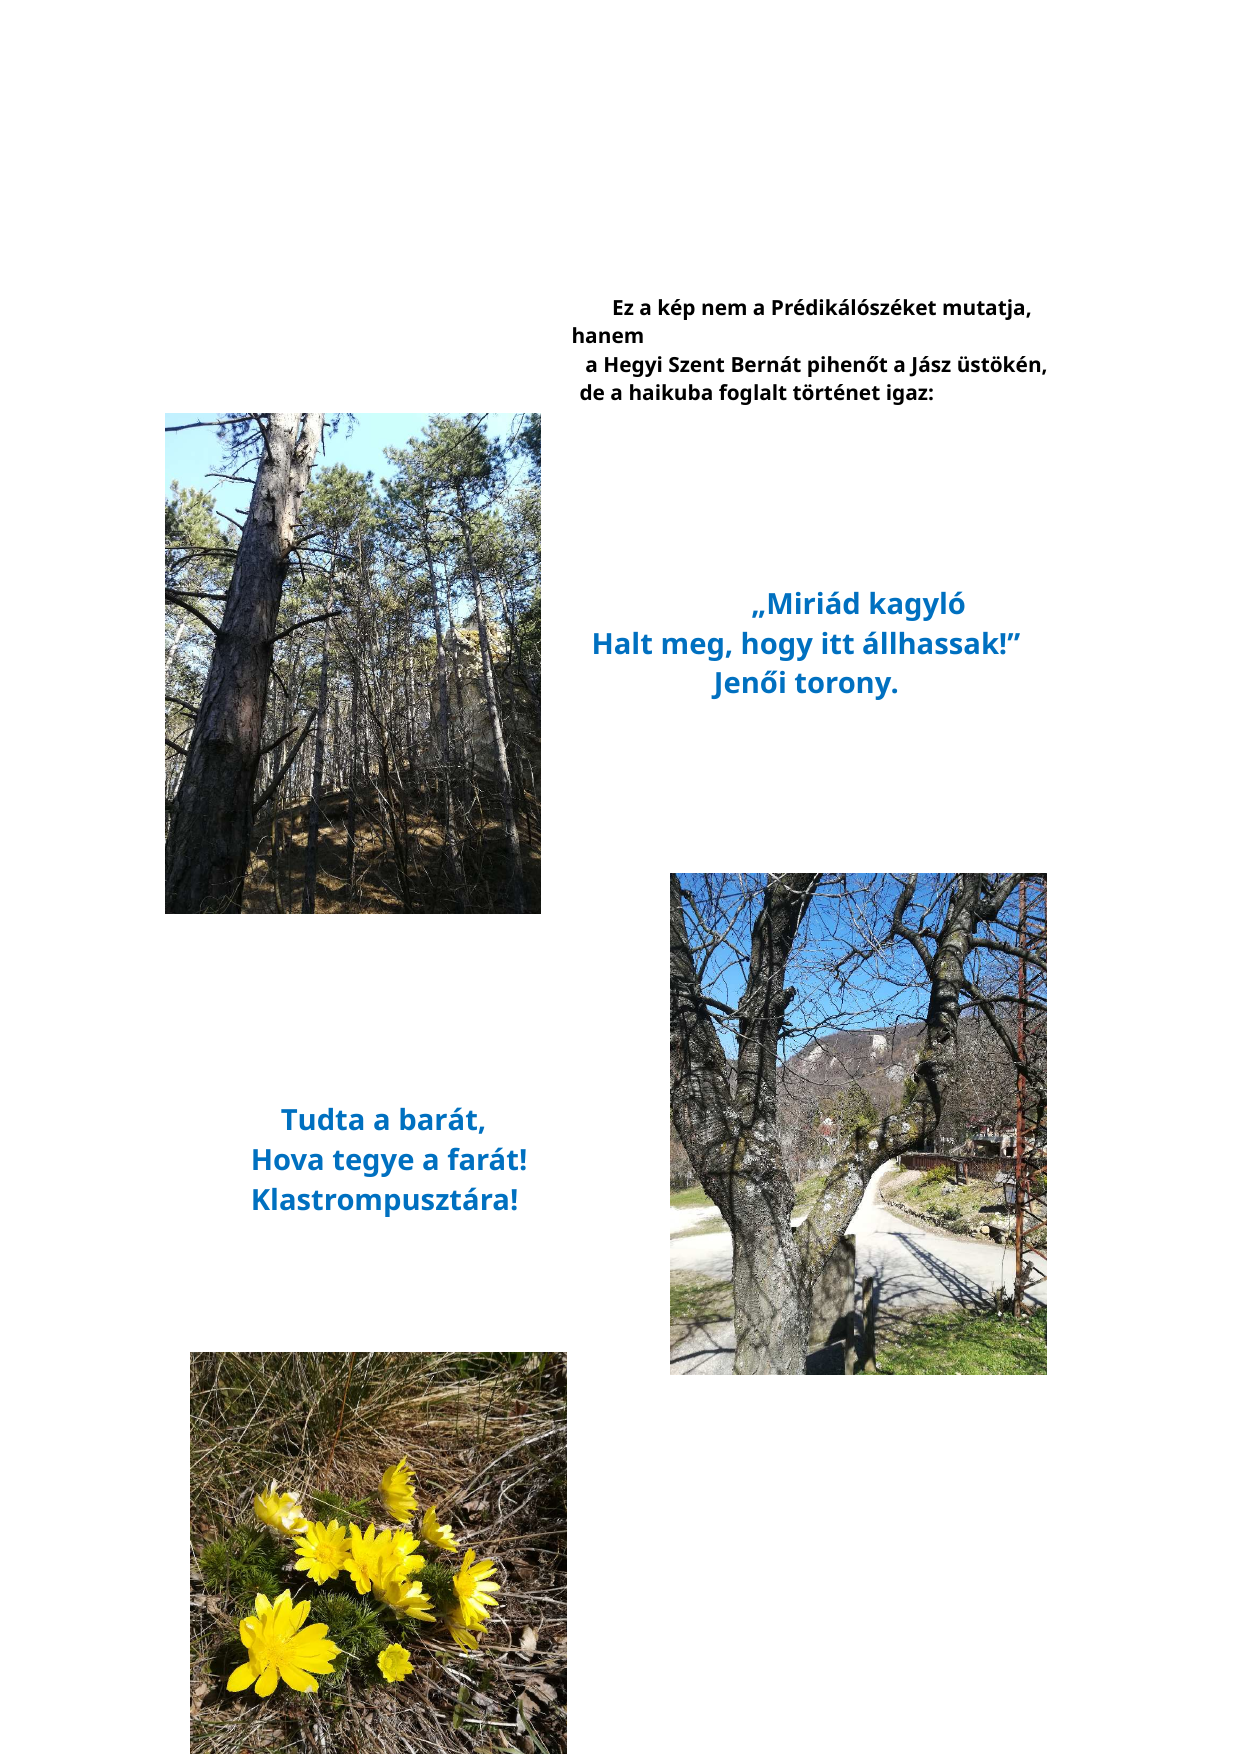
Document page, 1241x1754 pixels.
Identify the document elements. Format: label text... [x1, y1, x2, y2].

text Klastrompusztára! [162, 1179, 670, 1218]
text Jenői torony. [541, 663, 1053, 702]
picture [190, 1352, 567, 1754]
picture [670, 873, 1047, 1375]
list „Miriád kagyló [541, 583, 1053, 623]
text Ez a kép nem a Prédikálószéket mutatja, hanem [162, 293, 1053, 350]
list Tudta a barát, [200, 1099, 670, 1139]
picture [165, 413, 541, 914]
text Halt meg, hogy itt állhassak!” [541, 623, 1053, 663]
text de a haikuba foglalt történet igaz: [162, 378, 1053, 407]
text Hova tegye a farát! [162, 1139, 670, 1179]
text a Hegyi Szent Bernát pihenőt a Jász üstökén, [162, 350, 1053, 378]
